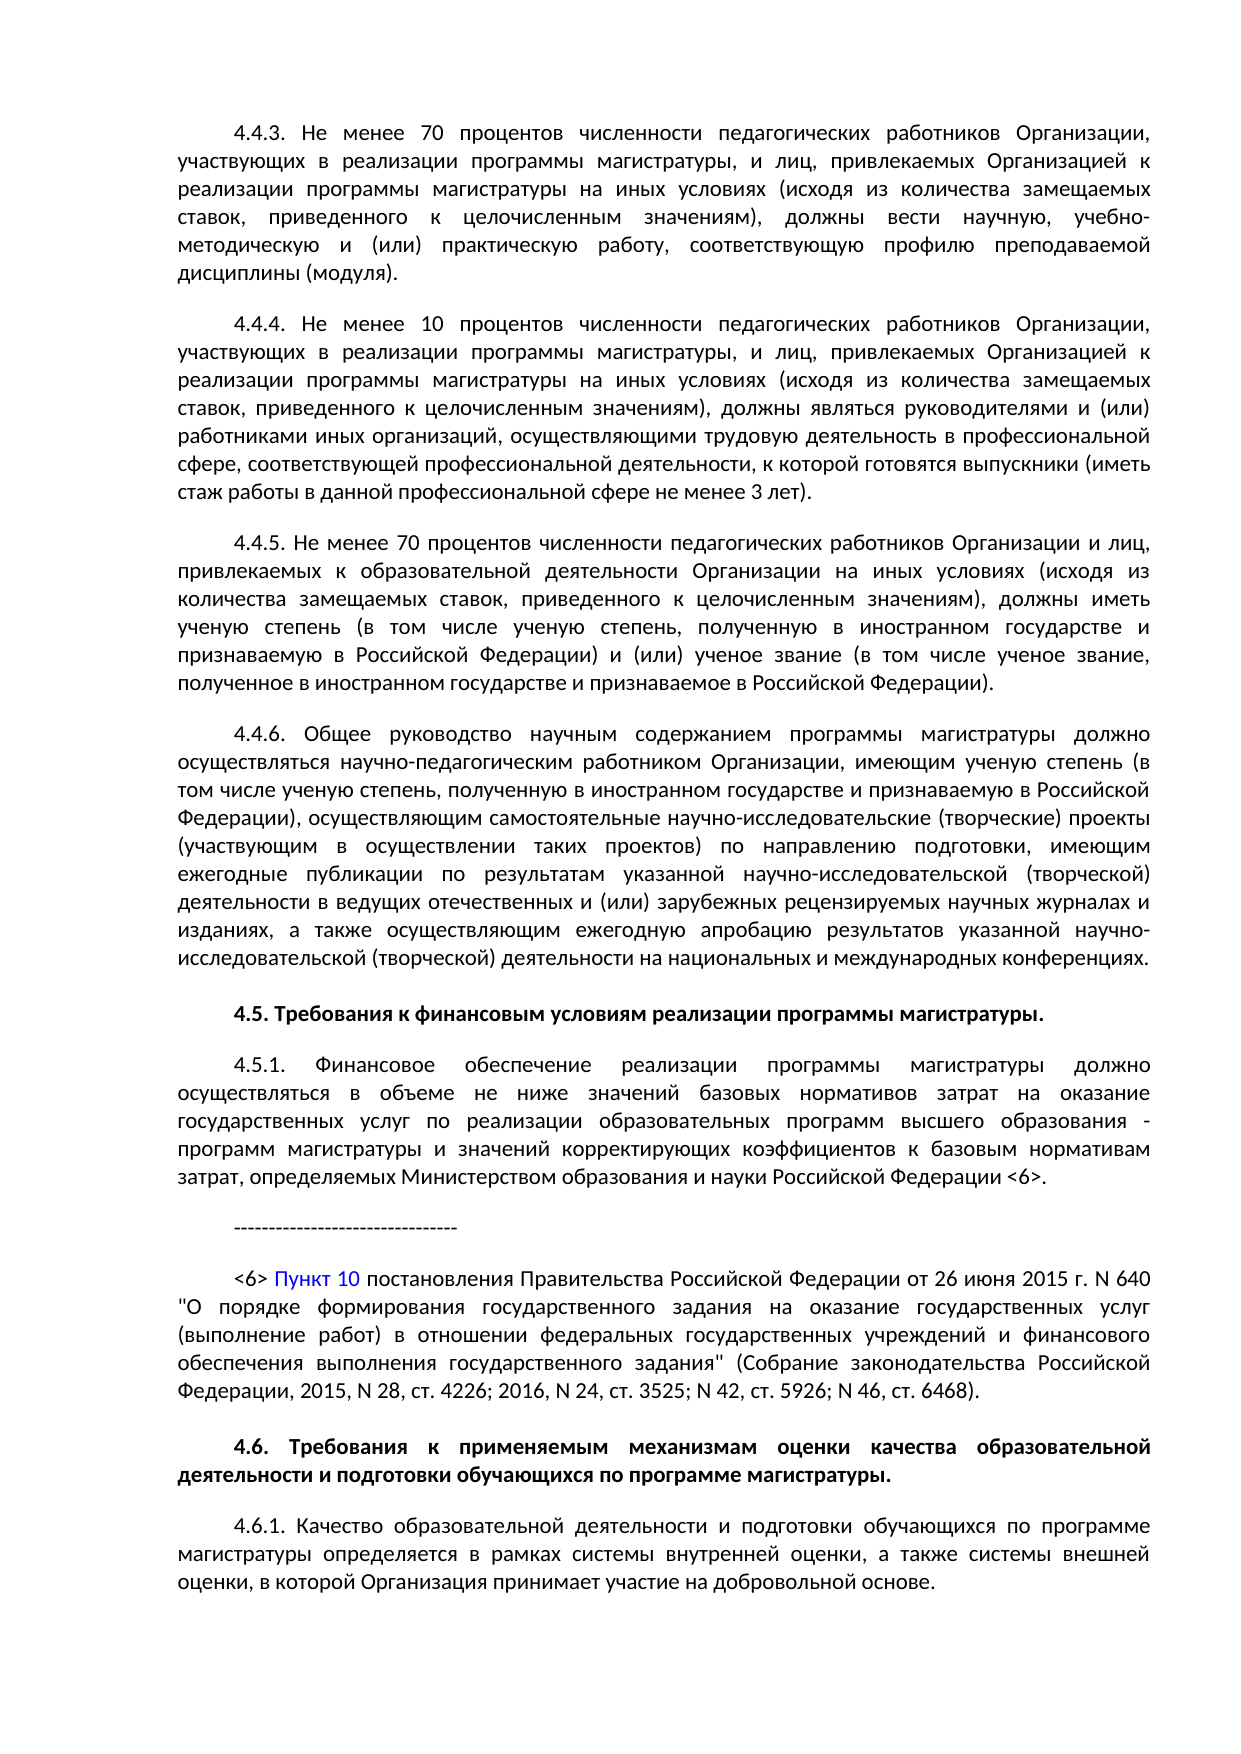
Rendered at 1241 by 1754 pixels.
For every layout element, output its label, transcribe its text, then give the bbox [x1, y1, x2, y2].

title 4.5. Требования к финансовым условиям реализации программы магистратуры. [177, 999, 1152, 1027]
text 4.4.5. Не менее 70 процентов численности педагогических работников Организации и лиц, привлекаемых к образовательной деятельности Организации на иных условиях (исходя из количества замещаемых ставок, приведенного к целочисленным значениям), должны иметь ученую степень (в том числе ученую степень, полученную в иностранном государстве и признаваемую в Российской Федерации) и (или) ученое звание (в том числе ученое звание, полученное в иностранном государстве и признаваемое в Российской Федерации). [177, 528, 1152, 696]
text 4.6.1. Качество образовательной деятельности и подготовки обучающихся по программе магистратуры определяется в рамках системы внутренней оценки, а также системы внешней оценки, в которой Организация принимает участие на добровольной основе. [177, 1511, 1152, 1596]
text 4.4.4. Не менее 10 процентов численности педагогических работников Организации, участвующих в реализации программы магистратуры, и лиц, привлекаемых Организацией к реализации программы магистратуры на иных условиях (исходя из количества замещаемых ставок, приведенного к целочисленным значениям), должны являться руководителями и (или) работниками иных организаций, осуществляющими трудовую деятельность в профессиональной сфере, соответствующей профессиональной деятельности, к которой готовятся выпускники (иметь стаж работы в данной профессиональной сфере не менее 3 лет). [177, 309, 1152, 505]
text <6> Пункт 10 постановления Правительства Российской Федерации от 26 июня 2015 г. N 640 "О порядке формирования государственного задания на оказание государственных услуг (выполнение работ) в отношении федеральных государственных учреждений и финансового обеспечения выполнения государственного задания" (Собрание законодательства Российской Федерации, 2015, N 28, ст. 4226; 2016, N 24, ст. 3525; N 42, ст. 5926; N 46, ст. 6468). [177, 1264, 1152, 1404]
text 4.5.1. Финансовое обеспечение реализации программы магистратуры должно осуществляться в объеме не ниже значений базовых нормативов затрат на оказание государственных услуг по реализации образовательных программ высшего образования - программ магистратуры и значений корректирующих коэффициентов к базовым нормативам затрат, определяемых Министерством образования и науки Российской Федерации <6>. [177, 1050, 1152, 1191]
text 4.4.6. Общее руководство научным содержанием программы магистратуры должно осуществляться научно-педагогическим работником Организации, имеющим ученую степень (в том числе ученую степень, полученную в иностранном государстве и признаваемую в Российской Федерации), осуществляющим самостоятельные научно-исследовательские (творческие) проекты (участвующим в осуществлении таких проектов) по направлению подготовки, имеющим ежегодные публикации по результатам указанной научно-исследовательской (творческой) деятельности в ведущих отечественных и (или) зарубежных рецензируемых научных журналах и изданиях, а также осуществляющим ежегодную апробацию результатов указанной научно-исследовательской (творческой) деятельности на национальных и международных конференциях. [177, 719, 1152, 971]
text -------------------------------- [177, 1213, 1152, 1241]
title 4.6. Требования к применяемым механизмам оценки качества образовательной деятельности и подготовки обучающихся по программе магистратуры. [177, 1432, 1152, 1488]
text 4.4.3. Не менее 70 процентов численности педагогических работников Организации, участвующих в реализации программы магистратуры, и лиц, привлекаемых Организацией к реализации программы магистратуры на иных условиях (исходя из количества замещаемых ставок, приведенного к целочисленным значениям), должны вести научную, учебно-методическую и (или) практическую работу, соответствующую профилю преподаваемой дисциплины (модуля). [177, 118, 1152, 286]
